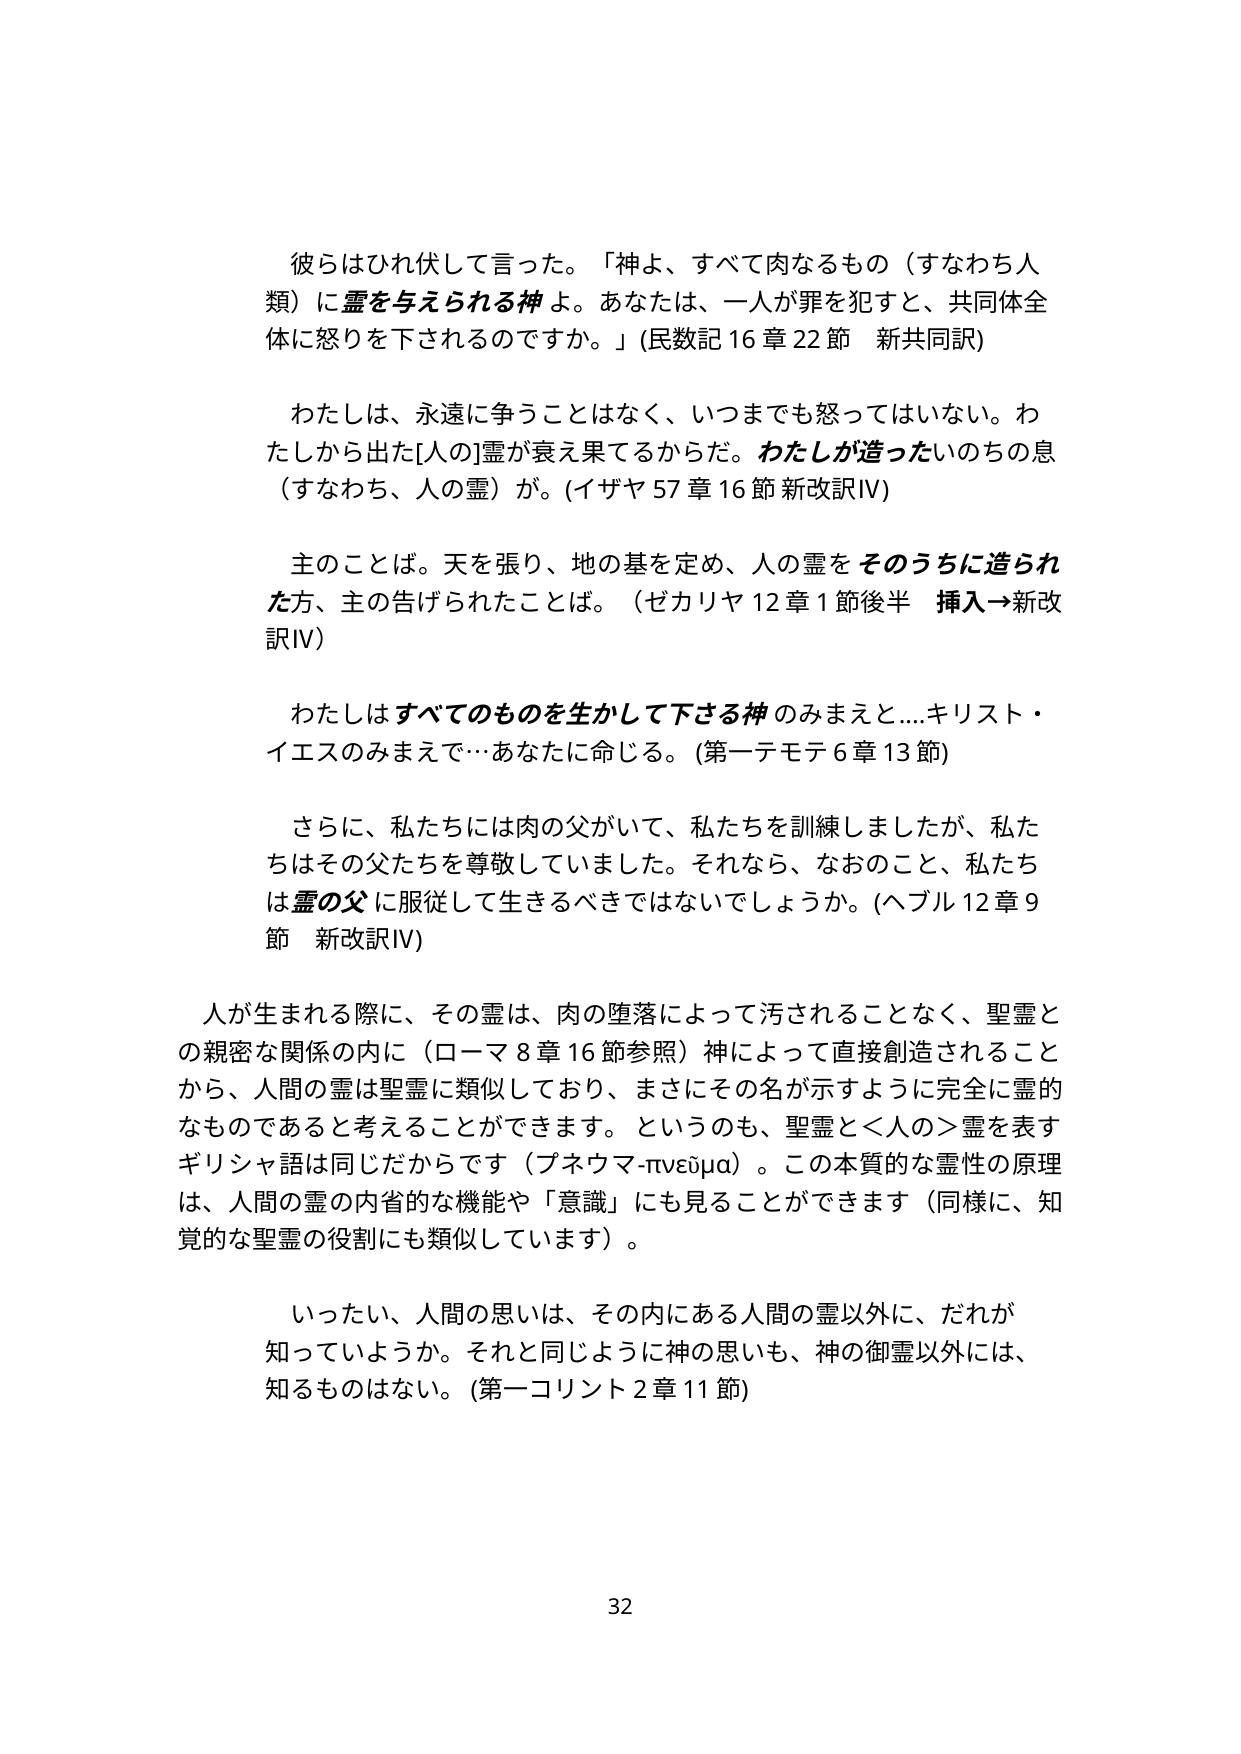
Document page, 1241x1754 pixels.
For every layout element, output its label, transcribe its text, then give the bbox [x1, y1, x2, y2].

text わたしは、永遠に争うことはなく、いつまでも怒ってはいない。わたしから出た[人の]霊が衰え果てるからだ。わたしが造ったいのちの息（すなわち、人の霊）が。(イザヤ57 章16節 新改訳Ⅳ) [265, 394, 1063, 507]
text 主のことば。天を張り、地の基を定め、人の霊をそのうちに造られた方、主の告げられたことば。（ゼカリヤ12章1節後半 挿入→新改訳Ⅳ） [265, 544, 1063, 657]
text 人が生まれる際に、その霊は、肉の堕落によって汚されることなく、聖霊との親密な関係の内に（ローマ8章16節参照）神によって直接創造されることから、人間の霊は聖霊に類似しており、まさにその名が示すように完全に霊的なものであると考えることができます。 というのも、聖霊と＜人の＞霊を表すギリシャ語は同じだからです（プネウマ-πνεῦμα）。この本質的な霊性の原理は、人間の霊の内省的な機能や「意識」にも見ることができます（同様に、知覚的な聖霊の役割にも類似しています）。 [177, 994, 1063, 1257]
text さらに、私たちには肉の父がいて、私たちを訓練しましたが、私たちはその父たちを尊敬していました。それなら、なおのこと、私たちは霊の父 に服従して生きるべきではないでしょうか。(ヘブル12章9節 新改訳Ⅳ) [265, 807, 1063, 957]
text わたしはすべてのものを生かして下さる神 のみまえと....キリスト・イエスのみまえで…あなたに命じる。 (第一テモテ6章13節) [265, 694, 1063, 769]
text 彼らはひれ伏して言った。「神よ、すべて肉なるもの（すなわち人類）に霊を与えられる神 よ。あなたは、一人が罪を犯すと、共同体全体に怒りを下されるのですか。」(民数記16 章22節 新共同訳) [265, 244, 1063, 357]
text いったい、人間の思いは、その内にある人間の霊以外に、だれが知っていようか。それと同じように神の思いも、神の御霊以外には、知るものはない。 (第一コリント2章11節) [265, 1294, 1063, 1407]
